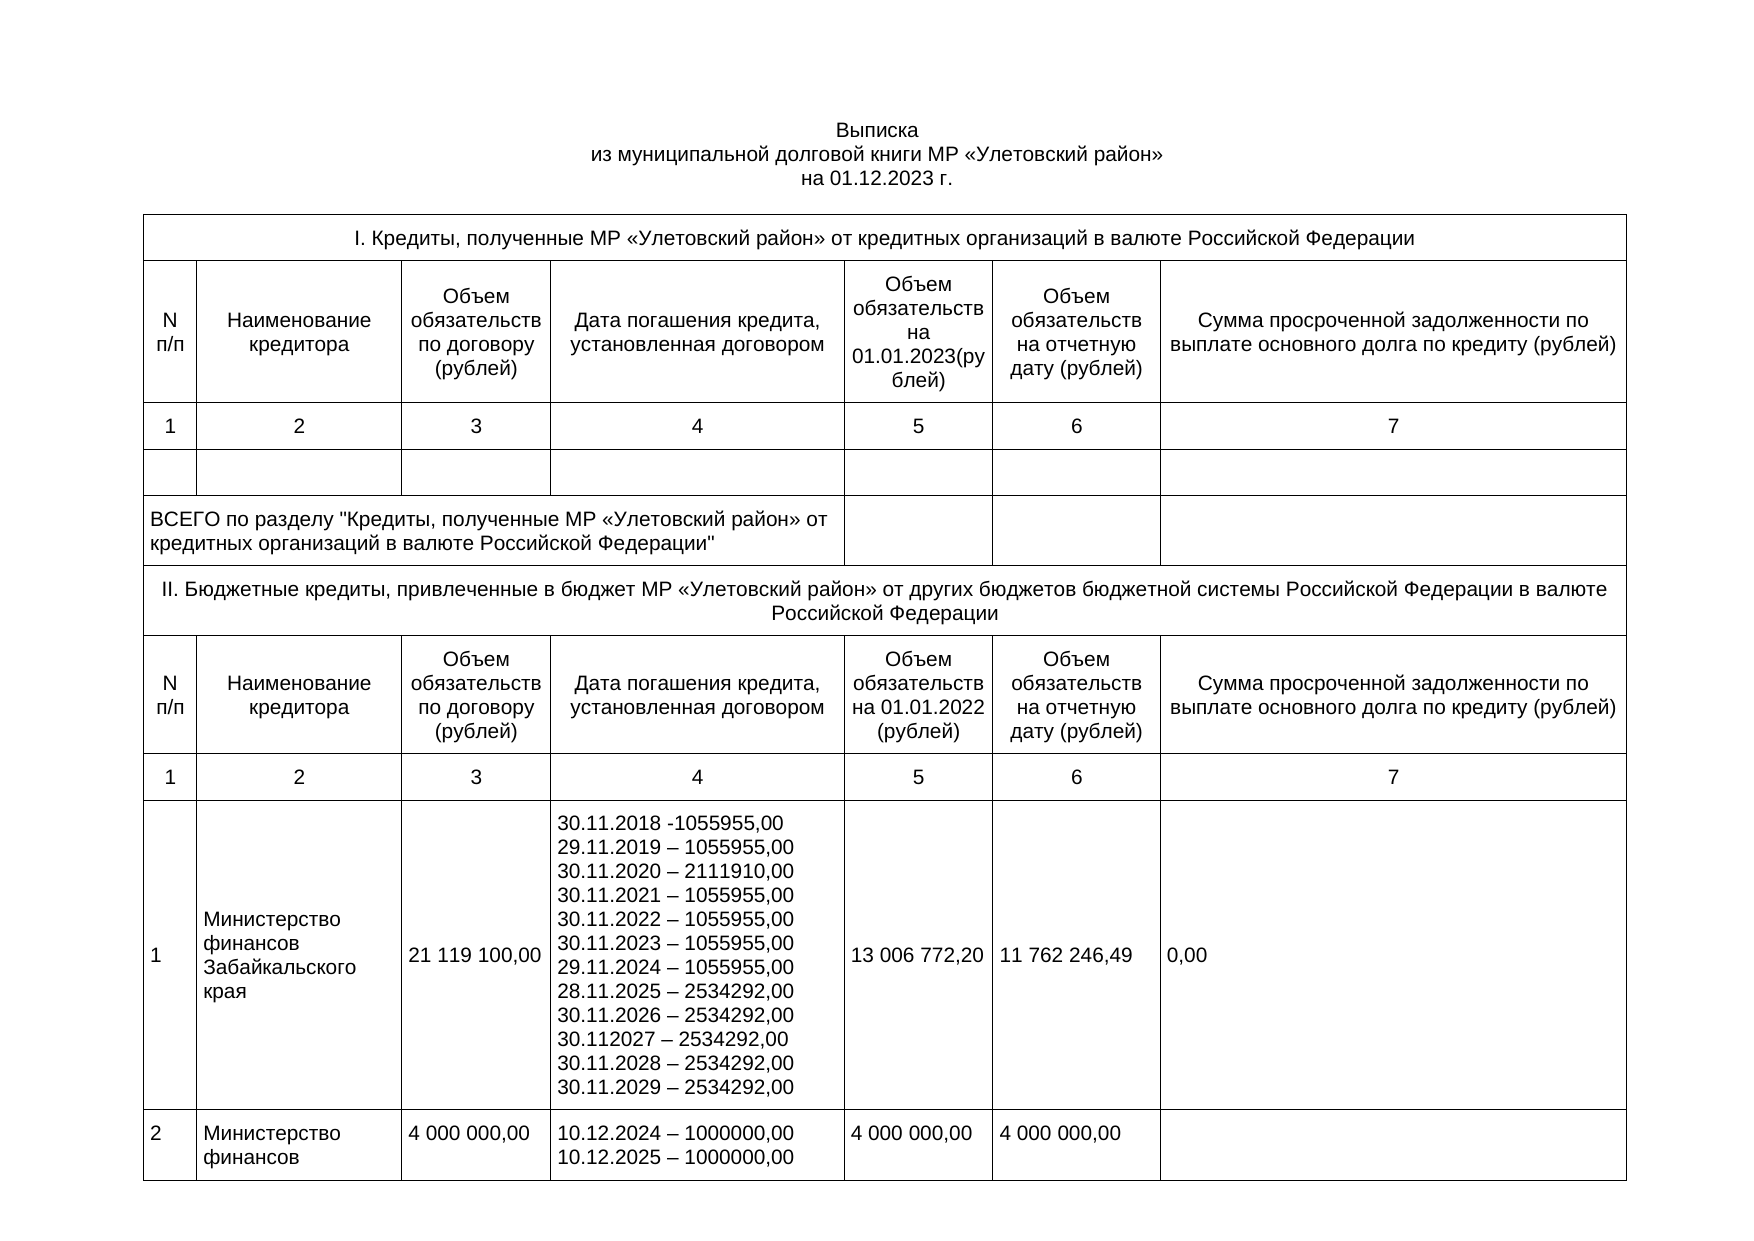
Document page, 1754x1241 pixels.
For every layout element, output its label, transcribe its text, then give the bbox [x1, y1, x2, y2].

table_cell 4 [551, 403, 844, 448]
table_cell N п/п [144, 636, 196, 753]
table_cell Дата погашения кредита, установленная договором [551, 261, 844, 402]
table_cell [1161, 450, 1626, 495]
table_cell [402, 450, 550, 495]
table_cell 6 [993, 754, 1160, 799]
table_cell [1161, 496, 1626, 565]
text из муниципальной долговой книги МР «Улетовский район» [150, 142, 1604, 166]
text Выписка [150, 118, 1604, 142]
table_cell Объем обязательств по договору (рублей) [402, 261, 550, 402]
table_cell 4 000 000,00 [845, 1110, 992, 1179]
table_cell 4 000 000,00 [402, 1110, 550, 1179]
table_cell [197, 450, 401, 495]
table_cell 7 [1161, 754, 1626, 799]
table_cell 5 [845, 754, 992, 799]
table_cell [845, 450, 992, 495]
table_cell [993, 450, 1160, 495]
table_cell 1 [144, 754, 196, 799]
table_cell 2 [144, 1110, 196, 1179]
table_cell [197, 1110, 401, 1179]
table_cell [551, 450, 844, 495]
table_cell 11 762 246,49 [993, 801, 1160, 1109]
table_cell II. Бюджетные кредиты, привлеченные в бюджет МР «Улетовский район» от других бюджетов бюджетной системы Российской Федерации в валюте Российской Федерации [144, 566, 1626, 635]
table_cell Сумма просроченной задолженности по выплате основного долга по кредиту (рублей) [1161, 636, 1626, 753]
table_cell 4 000 000,00 [993, 1110, 1160, 1179]
table_cell [144, 450, 196, 495]
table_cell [551, 1110, 844, 1179]
table_cell Объем обязательств на 01.01.2022 (рублей) [845, 636, 992, 753]
table_cell Дата погашения кредита, установленная договором [551, 636, 844, 753]
table_cell [845, 496, 992, 565]
table_cell Объем обязательств по договору (рублей) [402, 636, 550, 753]
table_cell 1 [144, 403, 196, 448]
table_header I. Кредиты, полученные МР «Улетовский район» от кредитных организаций в валюте Российской Федерации [144, 215, 1626, 260]
table_cell N п/п [144, 261, 196, 402]
table_cell 2 [197, 754, 401, 799]
table_cell 3 [402, 403, 550, 448]
table_cell Объем обязательств на 01.01.2023(рублей) [845, 261, 992, 402]
table_cell 21 119 100,00 [402, 801, 550, 1109]
table_cell Наименование кредитора [197, 261, 401, 402]
table_cell 1 [144, 801, 196, 1109]
table_cell Объем обязательств на отчетную дату (рублей) [993, 261, 1160, 402]
table_cell 3 [402, 754, 550, 799]
text на 01.12.2023 г. [150, 166, 1604, 190]
table_cell Сумма просроченной задолженности по выплате основного долга по кредиту (рублей) [1161, 261, 1626, 402]
table_cell [1161, 1110, 1626, 1179]
table_cell Министерство финансов Забайкальского края [197, 801, 401, 1109]
table_cell Объем обязательств на отчетную дату (рублей) [993, 636, 1160, 753]
table_cell Наименование кредитора [197, 636, 401, 753]
table_cell 13 006 772,20 [845, 801, 992, 1109]
table_cell ВСЕГО по разделу "Кредиты, полученные МР «Улетовский район» от кредитных организаций в валюте Российской Федерации" [144, 496, 844, 565]
table_cell 7 [1161, 403, 1626, 448]
table_cell 0,00 [1161, 801, 1626, 1109]
table_cell 4 [551, 754, 844, 799]
table_cell 6 [993, 403, 1160, 448]
table_cell 30.11.2018 -1055955,00 29.11.2019 – 1055955,00 30.11.2020 – 2111910,00 30.11.2021 – 1055955,00 30.11.2022 – 1055955,00 30.11.2023 – 1055955,00 29.11.2024 – 1055955,00 28.11.2025 – 2534292,00 30.11.2026 – 2534292,00 30.112027 – 2534292,00 30.11.2028 – 2534292,00 30.11.2029 – 2534292,00 [551, 801, 844, 1109]
table_cell [993, 496, 1160, 565]
table_cell 5 [845, 403, 992, 448]
table_cell 2 [197, 403, 401, 448]
